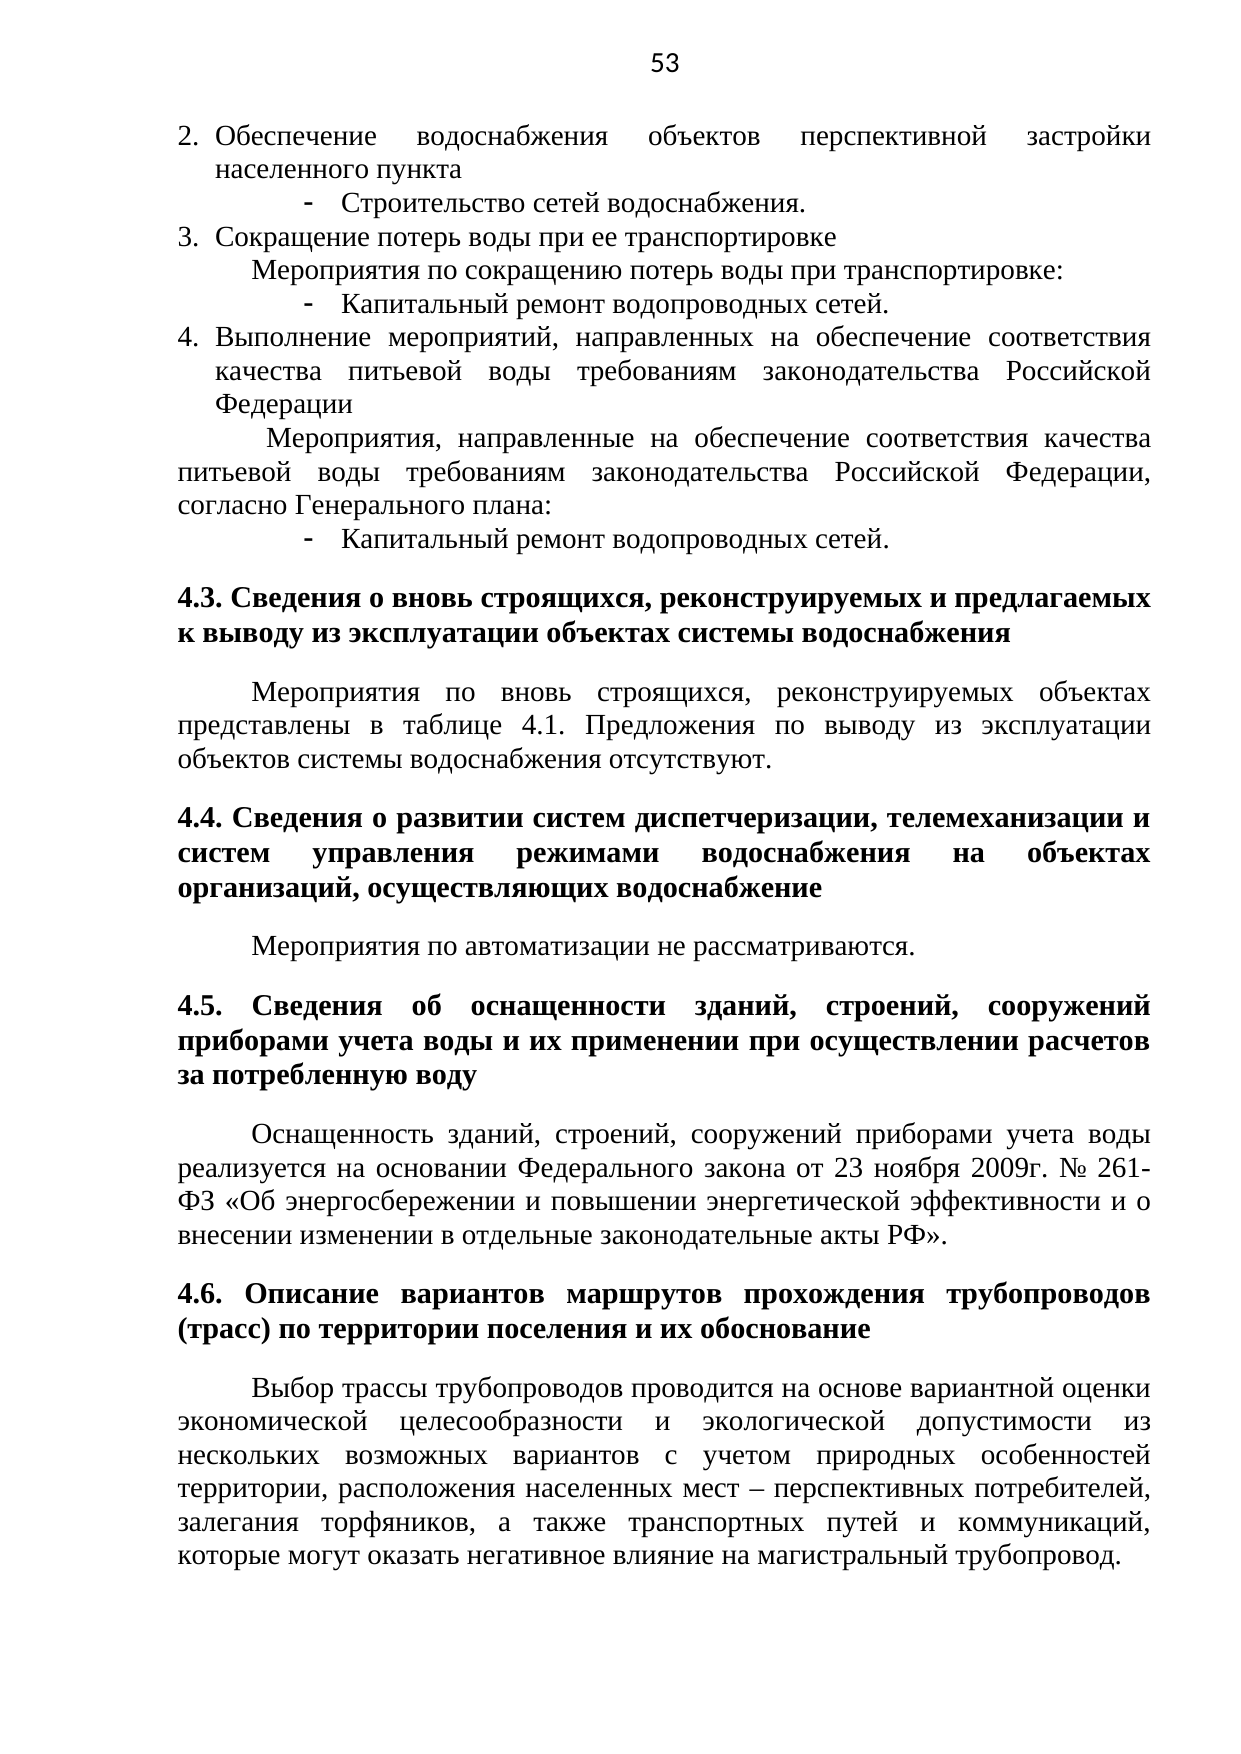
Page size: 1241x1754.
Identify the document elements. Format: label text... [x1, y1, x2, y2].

text Строительство сетей водоснабжения. [303, 185, 1152, 219]
list 4.3. Сведения о вновь строящихся, реконструируемых и предлагаемых к выводу из эксплуатации объектах системы водоснабжения [177, 579, 1152, 649]
list 4.4. Сведения о развитии систем диспетчеризации, телемеханизации и систем управления режимами водоснабжения на объектах организаций, осуществляющих водоснабжение [177, 799, 1152, 903]
text Выбор трассы трубопроводов проводится на основе вариантной оценки экономической целесообразности и экологической допустимости из нескольких возможных вариантов с учетом природных особенностей территории, расположения населенных мест – перспективных потребителей, залегания торфяников, а также транспортных путей и коммуникаций, которые могут оказать негативное влияние на магистральный трубопровод. [177, 1370, 1152, 1571]
text Мероприятия по вновь строящихся, реконструируемых объектах представлены в таблице 4.1. Предложения по выводу из эксплуатации объектов системы водоснабжения отсутствуют. [177, 674, 1152, 774]
list Обеспечение водоснабжения объектов перспективной застройки населенного пункта [177, 118, 1152, 185]
list 4.5. Сведения об оснащенности зданий, строений, сооружений приборами учета воды и их применении при осуществлении расчетов за потребленную воду [177, 987, 1152, 1091]
text Оснащенность зданий, строений, сооружений приборами учета воды реализуется на основании Федерального закона от 23 ноября 2009г. № 261-ФЗ «Об энергосбережении и повышении энергетической эффективности и о внесении изменении в отдельные законодательные акты РФ». [177, 1116, 1152, 1250]
list 4.6. Описание вариантов маршрутов прохождения трубопроводов (трасс) по территории поселения и их обоснование [177, 1275, 1152, 1345]
text Капитальный ремонт водопроводных сетей. [303, 286, 1152, 319]
list Сокращение потерь воды при ее транспортировке [177, 219, 1152, 252]
text Мероприятия по автоматизации не рассматриваются. [177, 928, 1152, 962]
text Мероприятия, направленные на обеспечение соответствия качества питьевой воды требованиям законодательства Российской Федерации, согласно Генерального плана: [177, 420, 1152, 521]
list Выполнение мероприятий, направленных на обеспечение соответствия качества питьевой воды требованиям законодательства Российской Федерации [177, 319, 1152, 420]
text Мероприятия по сокращению потерь воды при транспортировке: [177, 252, 1152, 286]
text Капитальный ремонт водопроводных сетей. [303, 521, 1152, 554]
